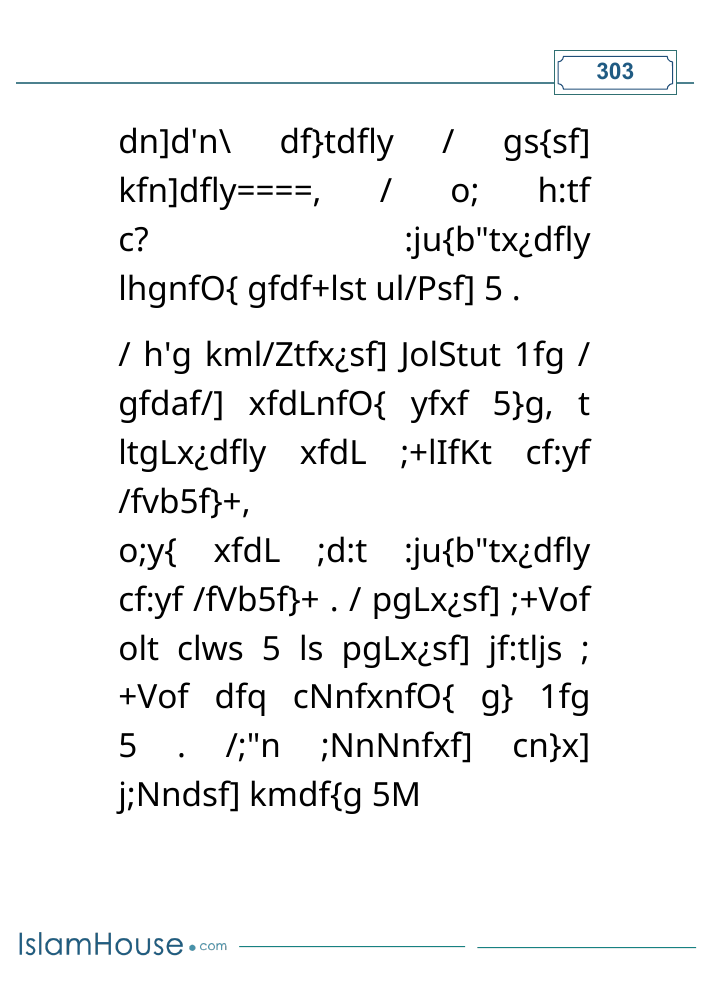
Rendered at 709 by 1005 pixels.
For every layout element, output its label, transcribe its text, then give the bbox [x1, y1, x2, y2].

picture [12, 928, 466, 961]
picture [471, 929, 697, 962]
text / h'g kml/Ztfx¿sf] JolStut 1fg / gfdaf/] xfdLnfO{ yfxf 5}g, t ltgLx¿dfly xfdL ;+lIfKt cf:yf /fvb5f}+, o;y{ xfdL ;d:t :ju{b"tx¿dfly cf:yf /fVb5f}+ . / pgLx¿sf] ;+Vof olt clws 5 ls pgLx¿sf] jf:tljs ;+Vof dfq cNnfxnfO{ g} 1fg 5 . /;"n ;NnNnfxf] cn}x] j;Nndsf] kmdf{g 5M [118, 331, 591, 817]
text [118, 118, 591, 310]
